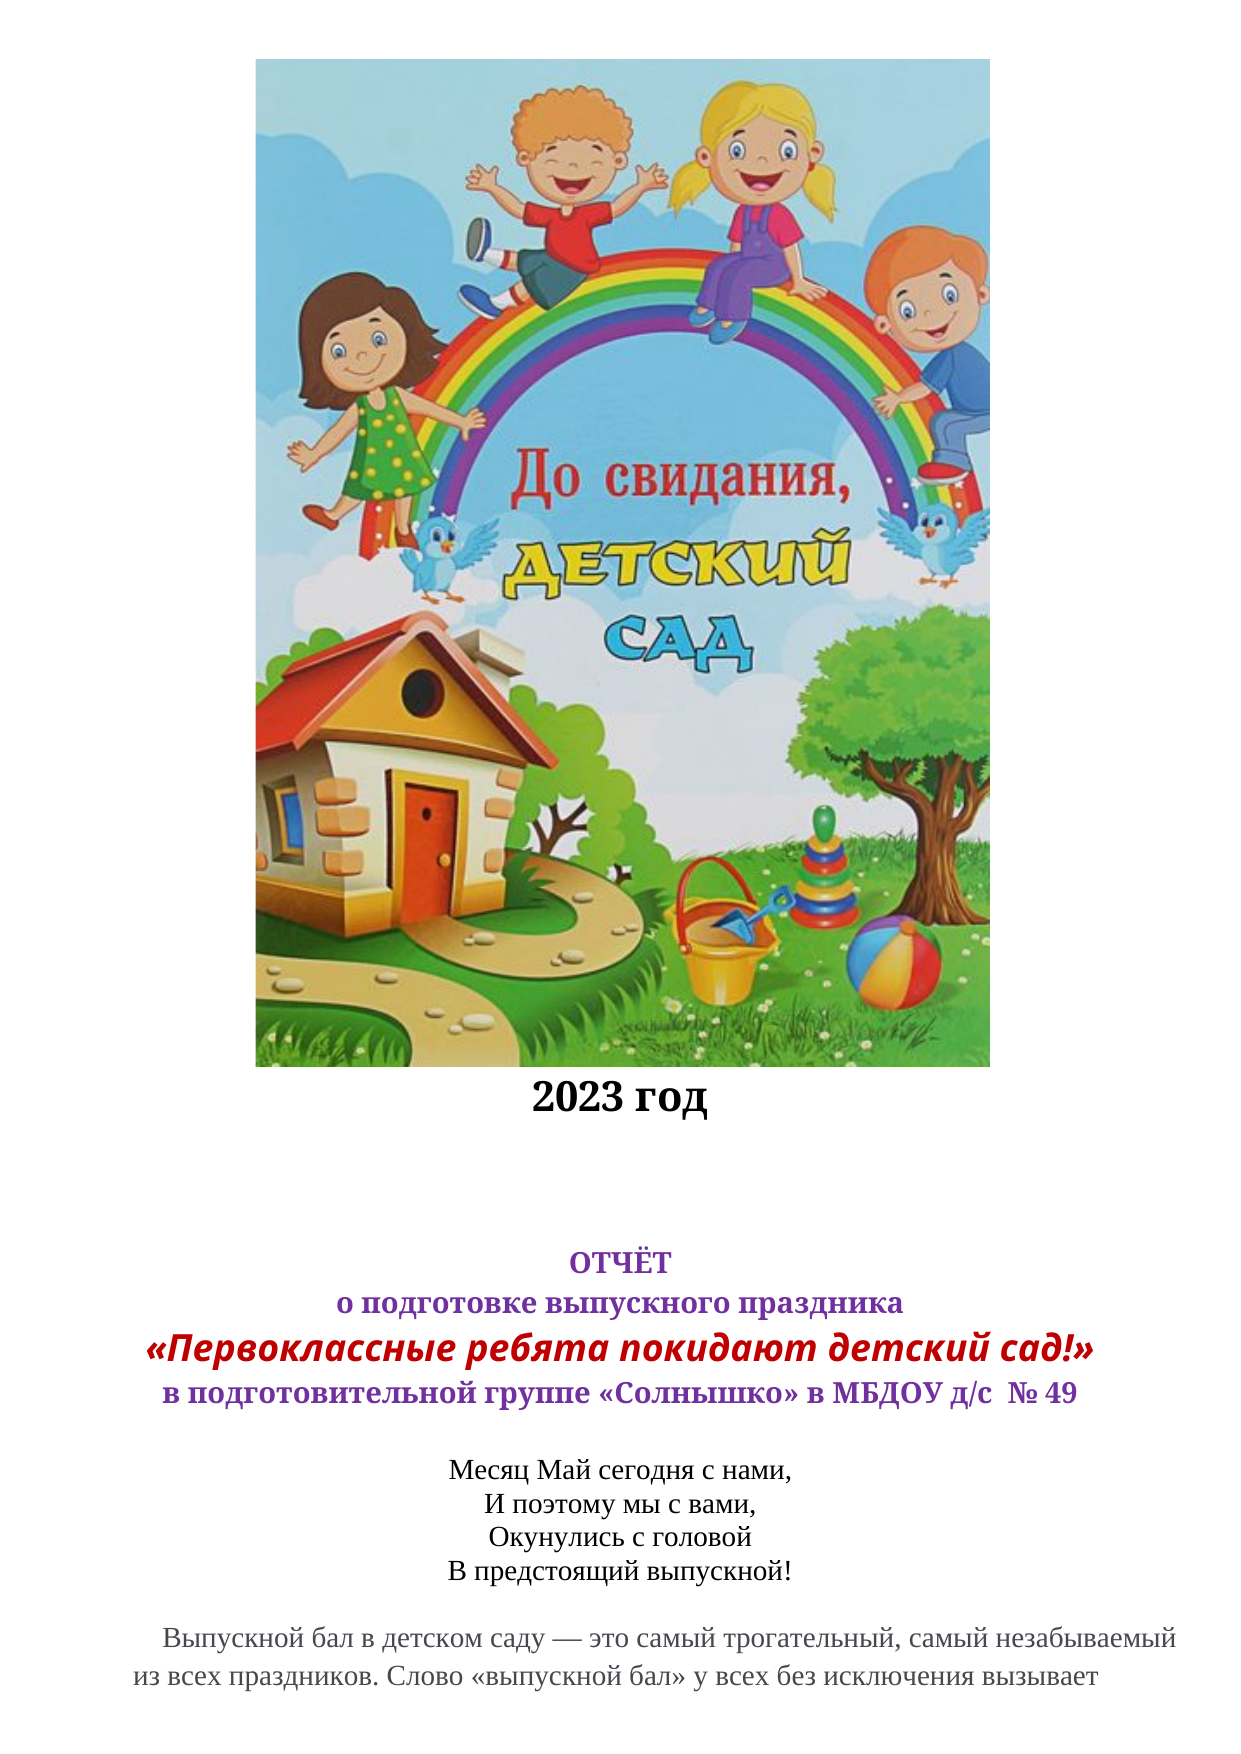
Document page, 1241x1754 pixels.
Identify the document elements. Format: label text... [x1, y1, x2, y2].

text «Первоклассные ребята покидают детский сад!» [59, 1322, 1181, 1373]
text 2023 год [59, 1066, 1181, 1123]
picture [255, 59, 990, 1067]
text Месяц Май сегодня с нами, [59, 1452, 1181, 1486]
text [133, 1620, 1181, 1692]
text В предстоящий выпускной! [59, 1553, 1181, 1586]
text И поэтому мы с вами, [59, 1486, 1181, 1519]
text ОТЧЁТ [59, 1242, 1181, 1282]
text о подготовке выпускного праздника [59, 1282, 1181, 1322]
text в подготовительной группе «Солнышко» в МБДОУ д/с № 49 [59, 1373, 1181, 1412]
text Окунулись с головой [59, 1519, 1181, 1553]
